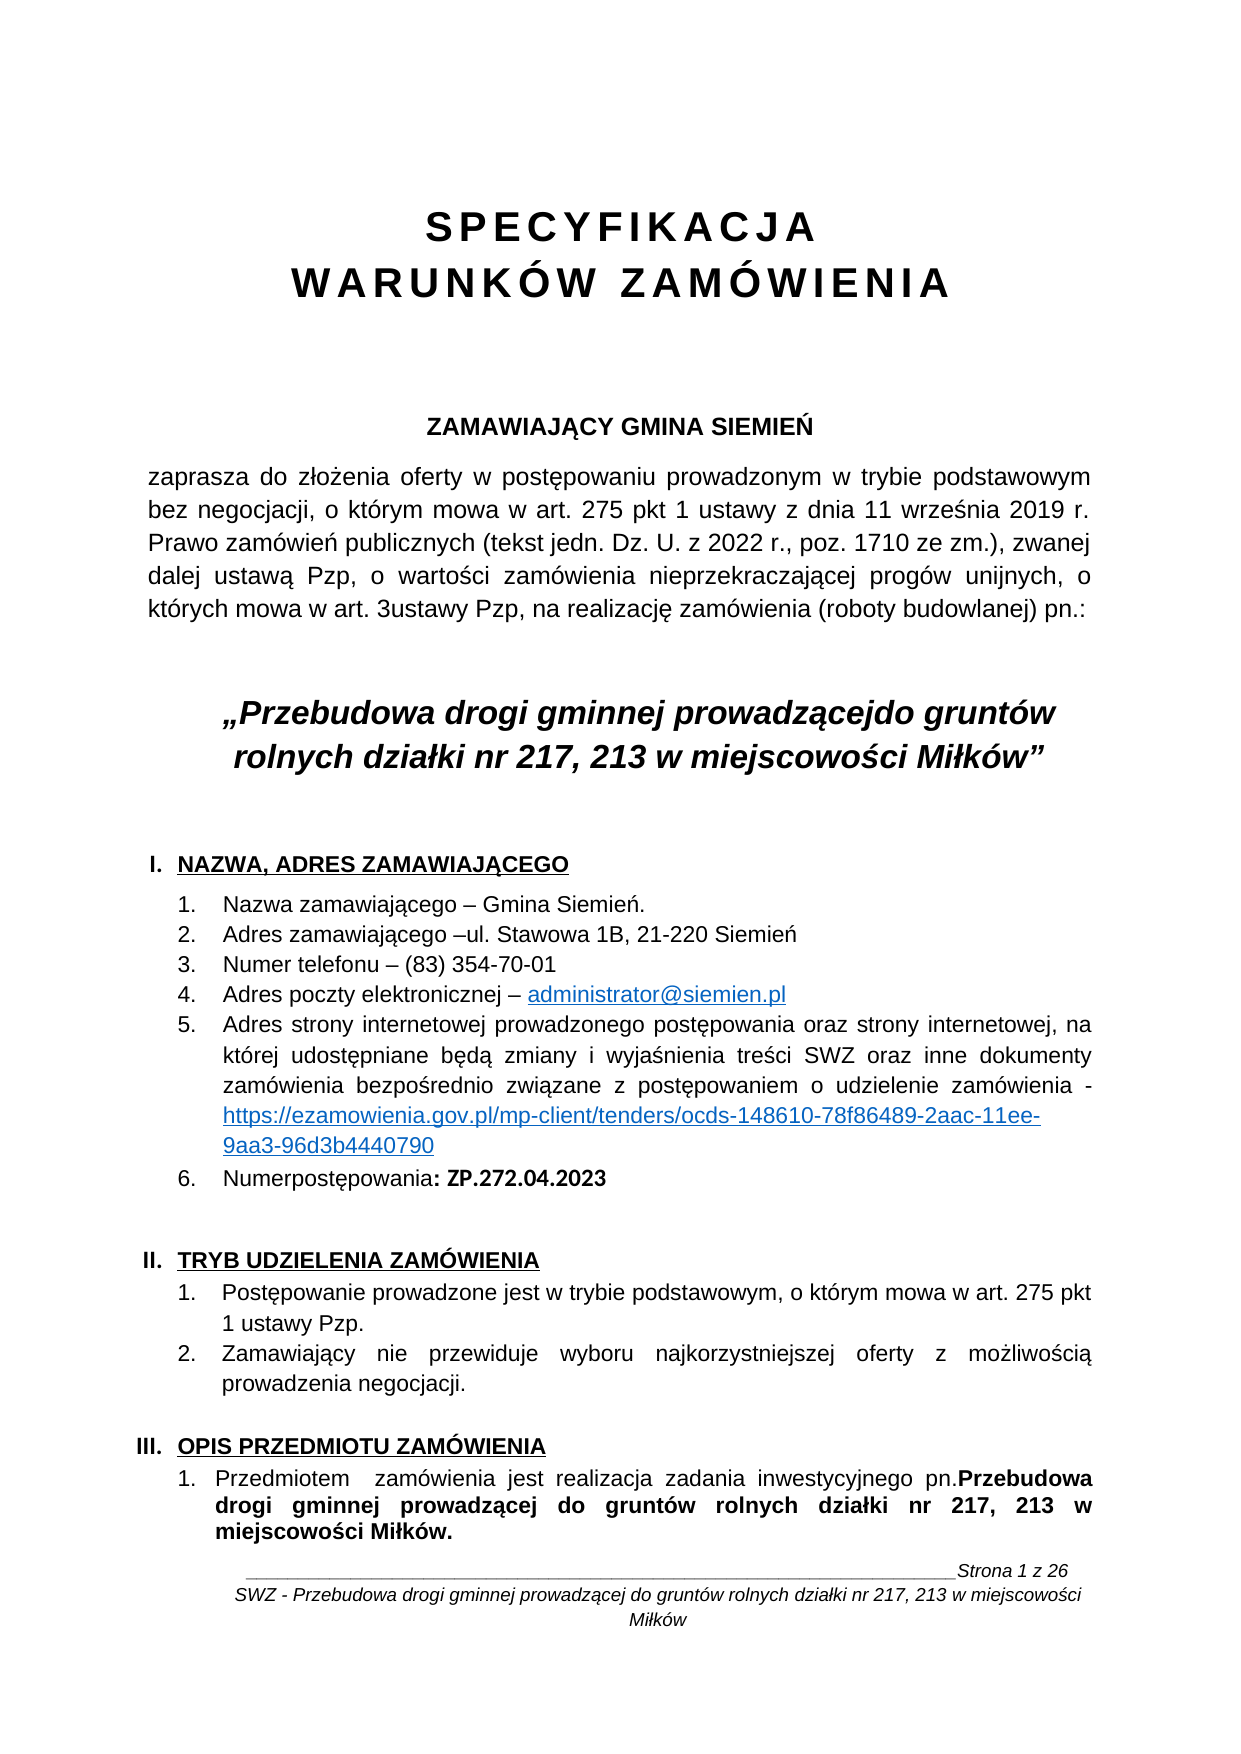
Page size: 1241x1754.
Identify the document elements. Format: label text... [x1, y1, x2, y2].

text „Przebudowa drogi gminnej prowadzącejdo gruntów rolnych działki nr 217, 213 w miejscowości Miłków” [185, 693, 1092, 776]
subtitle Numerpostępowania: ZP.272.04.2023 [177, 1162, 1092, 1193]
list Postępowanie prowadzone jest w trybie podstawowym, o którym mowa w art. 275 pkt 1 ustawy Pzp. [177, 1279, 1092, 1336]
title WARUNKÓW zamówienia [148, 258, 1092, 306]
list NAZWA, ADRES ZAMAWIAJĄCEGO [162, 848, 1092, 878]
text ZAMAWIAJĄCY GMINA SIEMIEŃ [148, 412, 1092, 441]
list OPIS PRZEDMIOTU ZAMÓWIENIA [162, 1430, 1092, 1461]
subtitle Adres strony internetowej prowadzonego postępowania oraz strony internetowej, na której udostępniane będą zmiany i wyjaśnienia treści SWZ oraz inne dokumenty zamówienia bezpośrednio związane z postępowaniem o udzielenie zamówienia - https://ezamowienia.gov.pl/mp-client/tenders/ocds-148610-78f86489-2aac-11ee-9aa3-96d3b4440790 [177, 1011, 1092, 1158]
subtitle Nazwa zamawiającego – Gmina Siemień. [177, 891, 1092, 917]
list Zamawiający nie przewiduje wyboru najkorzystniejszej oferty z możliwością prowadzenia negocjacji. [177, 1340, 1092, 1396]
title Specyfikacja [148, 203, 1092, 251]
subtitle zaprasza do złożenia oferty w postępowaniu prowadzonym w trybie podstawowym bez negocjacji, o którym mowa w art. 275 pkt 1 ustawy z dnia 11 września 2019 r. Prawo zamówień publicznych (tekst jedn. Dz. U. z 2022 r., poz. 1710 ze zm.), zwanej dalej ustawą Pzp, o wartości zamówienia nieprzekraczającej progów unijnych, o których mowa w art. 3ustawy Pzp, na realizację zamówienia (roboty budowlanej) pn.: [148, 462, 1092, 623]
subtitle Numer telefonu – (83) 354-70-01 [177, 951, 1092, 977]
list Przedmiotem zamówienia jest realizacja zadania inwestycyjnego pn.Przebudowa drogi gminnej prowadzącej do gruntów rolnych działki nr 217, 213 w miejscowości Miłków. [177, 1465, 1092, 1544]
list TRYB UDZIELENIA ZAMÓWIENIA [162, 1244, 1092, 1275]
subtitle Adres zamawiającego –ul. Stawowa 1B, 21-220 Siemień [177, 921, 1092, 947]
subtitle Adres poczty elektronicznej – administrator@siemien.pl [177, 981, 1092, 1007]
